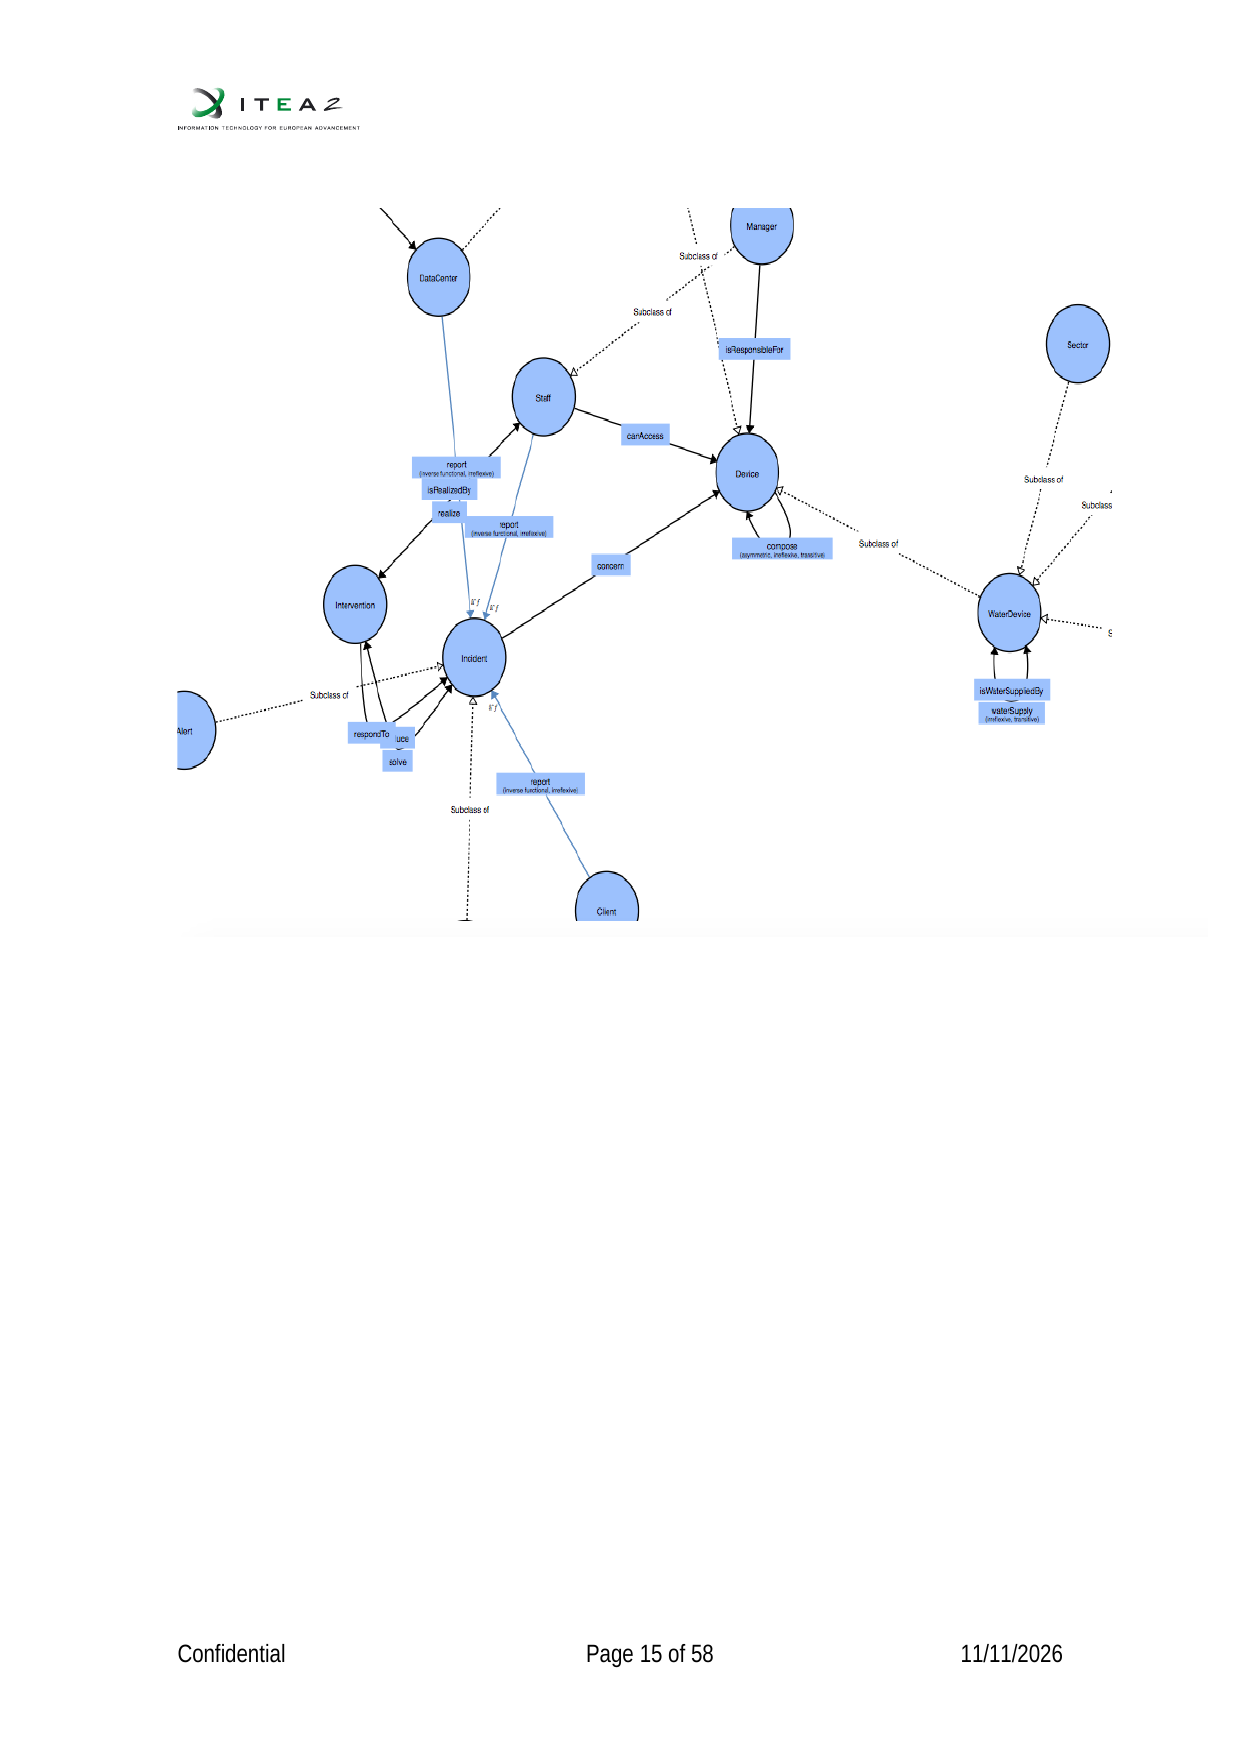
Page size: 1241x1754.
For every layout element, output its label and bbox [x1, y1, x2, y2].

picture [177, 208, 1209, 937]
